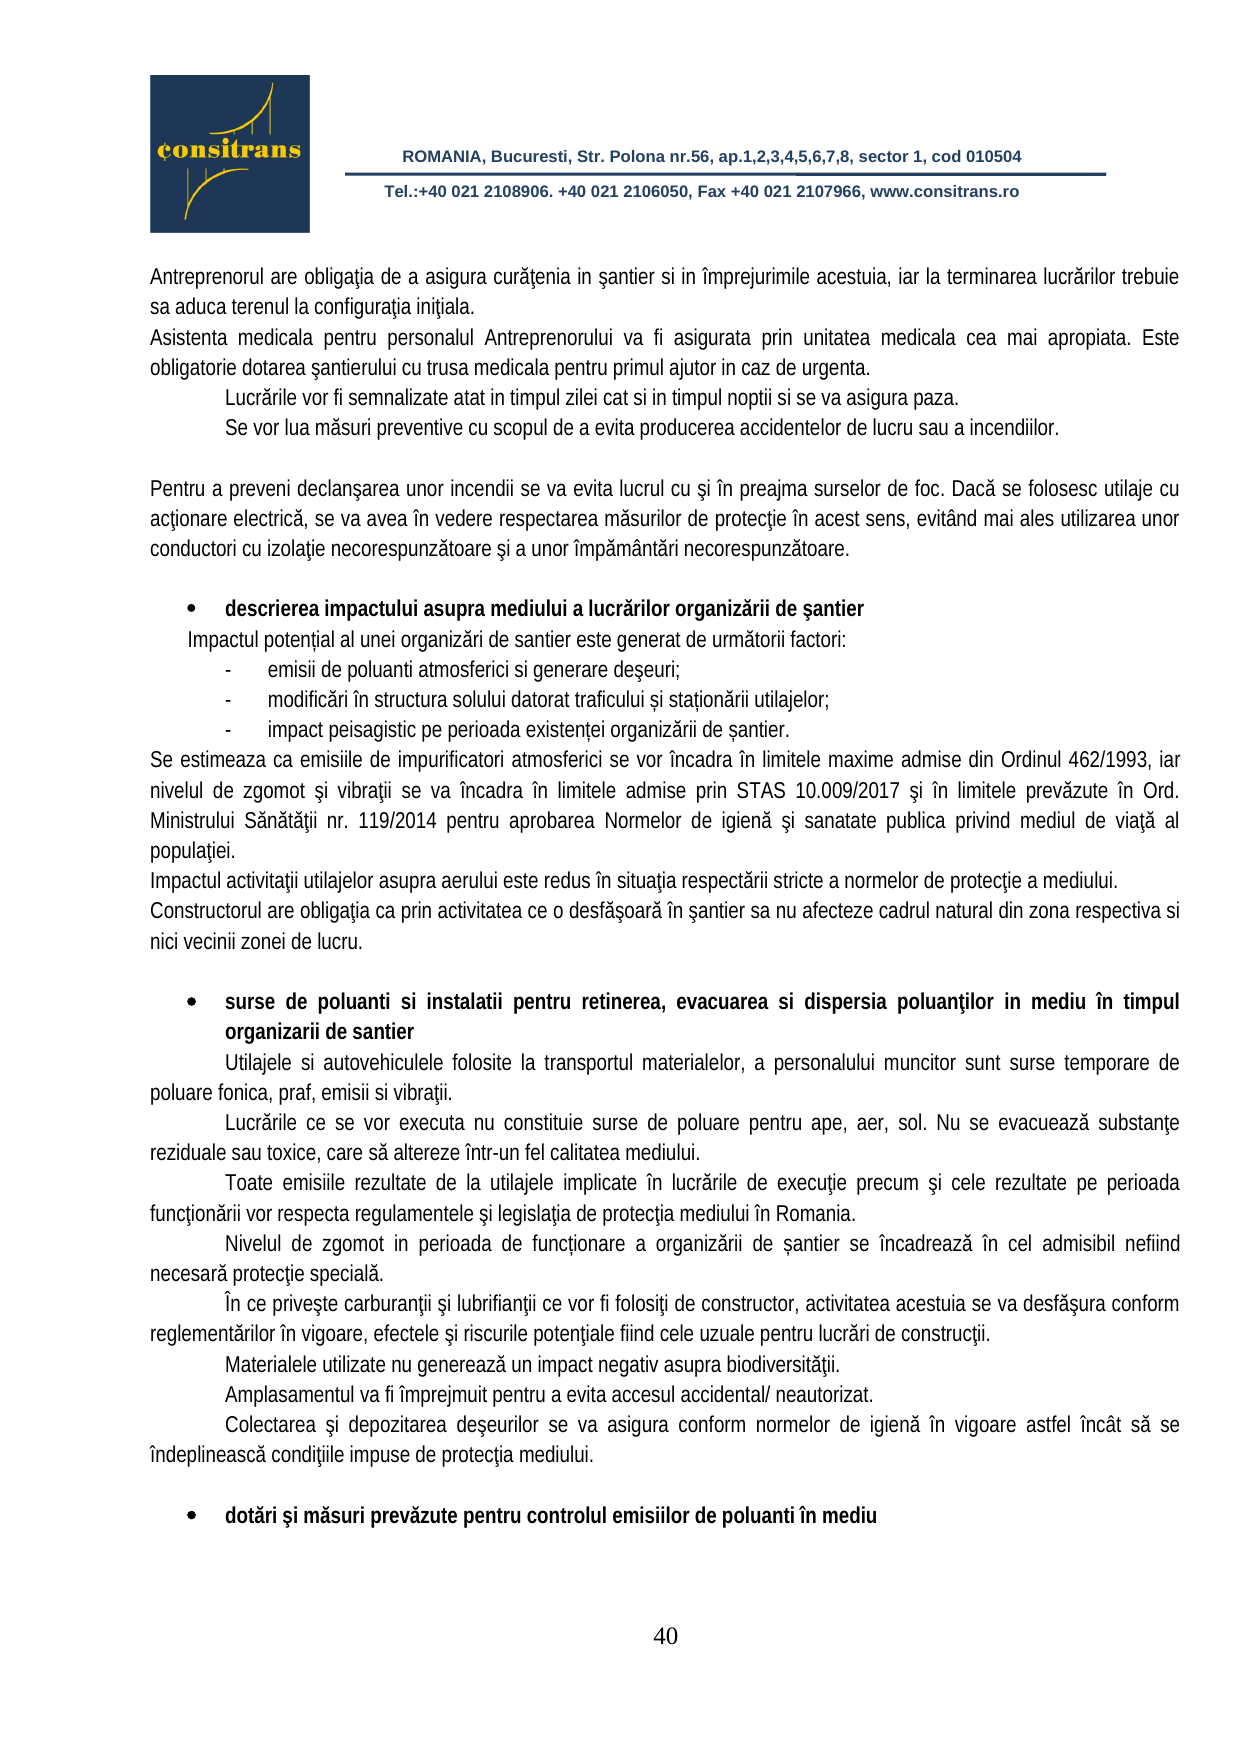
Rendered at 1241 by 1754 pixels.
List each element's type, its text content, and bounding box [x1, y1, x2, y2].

text Antreprenorul are obligaţia de a asigura curăţenia in şantier si in împrejurimile acestuia, iar la terminarea lucrărilor trebuie sa aduca terenul la configuraţia iniţiala. [150, 263, 1181, 319]
text Utilajele si autovehiculele folosite la transportul materialelor, a personalului muncitor sunt surse temporare de poluare fonica, praf, emisii si vibraţii. [150, 1048, 1181, 1105]
text Constructorul are obligaţia ca prin activitatea ce o desfăşoară în şantier sa nu afecteze cadrul natural din zona respectiva si nici vecinii zonei de lucru. [150, 897, 1181, 954]
text Asistenta medicala pentru personalul Antreprenorului va fi asigurata prin unitatea medicala cea mai apropiata. Este obligatorie dotarea şantierului cu trusa medicala pentru primul ajutor in caz de urgenta. [150, 323, 1181, 380]
text Toate emisiile rezultate de la utilajele implicate în lucrările de execuţie precum şi cele rezultate pe perioada funcţionării vor respecta regulamentele şi legislaţia de protecţia mediului în Romania. [150, 1169, 1181, 1226]
text Materialele utilizate nu generează un impact negativ asupra biodiversităţii. [150, 1351, 1181, 1377]
list emisii de poluanti atmosferici si generare deşeuri; [225, 656, 1181, 682]
list impact peisagistic pe perioada existenței organizării de șantier. [225, 716, 1181, 742]
text În ce priveşte carburanţii şi lubrifianţii ce vor fi folosiţi de constructor, activitatea acestuia se va desfăşura conform reglementărilor în vigoare, efectele şi riscurile potenţiale fiind cele uzuale pentru lucrări de construcţii. [150, 1290, 1181, 1347]
list surse de poluanti si instalatii pentru retinerea, evacuarea si dispersia poluanţilor in mediu în timpul organizarii de santier [187, 988, 1181, 1044]
text Nivelul de zgomot in perioada de funcționare a organizării de șantier se încadrează în cel admisibil nefiind necesară protecţie specială. [150, 1230, 1181, 1286]
text Impactul potențial al unei organizări de santier este generat de următorii factori: [150, 626, 1181, 652]
text Lucrările ce se vor executa nu constituie surse de poluare pentru ape, aer, sol. Nu se evacuează substanţe reziduale sau toxice, care să altereze într-un fel calitatea mediului. [150, 1109, 1181, 1165]
text Colectarea şi depozitarea deşeurilor se va asigura conform normelor de igienă în vigoare astfel încât să se îndeplinească condiţiile impuse de protecţia mediului. [150, 1411, 1181, 1467]
list dotări şi măsuri prevăzute pentru controlul emisiilor de poluanti în mediu [187, 1502, 1181, 1528]
text Se vor lua măsuri preventive cu scopul de a evita producerea accidentelor de lucru sau a incendiilor. [150, 414, 1181, 440]
text Amplasamentul va fi împrejmuit pentru a evita accesul accidental/ neautorizat. [150, 1381, 1181, 1407]
picture [150, 75, 310, 233]
text Impactul activitaţii utilajelor asupra aerului este redus în situaţia respectării stricte a normelor de protecţie a mediului. [150, 867, 1181, 893]
list descrierea impactului asupra mediului a lucrărilor organizării de şantier [187, 595, 1181, 622]
text Pentru a preveni declanşarea unor incendii se va evita lucrul cu şi în preajma surselor de foc. Dacă se folosesc utilaje cu acţionare electrică, se va avea în vedere respectarea măsurilor de protecţie în acest sens, evitând mai ales utilizarea unor conductori cu izolaţie necorespunzătoare şi a unor împământări necorespunzătoare. [150, 474, 1181, 561]
text Lucrările vor fi semnalizate atat in timpul zilei cat si in timpul noptii si se va asigura paza. [150, 384, 1181, 410]
text Se estimeaza ca emisiile de impurificatori atmosferici se vor încadra în limitele maxime admise din Ordinul 462/1993, iar nivelul de zgomot şi vibraţii se va încadra în limitele admise prin STAS 10.009/2017 şi în limitele prevăzute în Ord. Ministrului Sănătăţii nr. 119/2014 pentru aprobarea Normelor de igienă şi sanatate publica privind mediul de viaţă al populaţiei. [150, 746, 1181, 863]
list modificări în structura solului datorat traficului și staționării utilajelor; [225, 686, 1181, 712]
